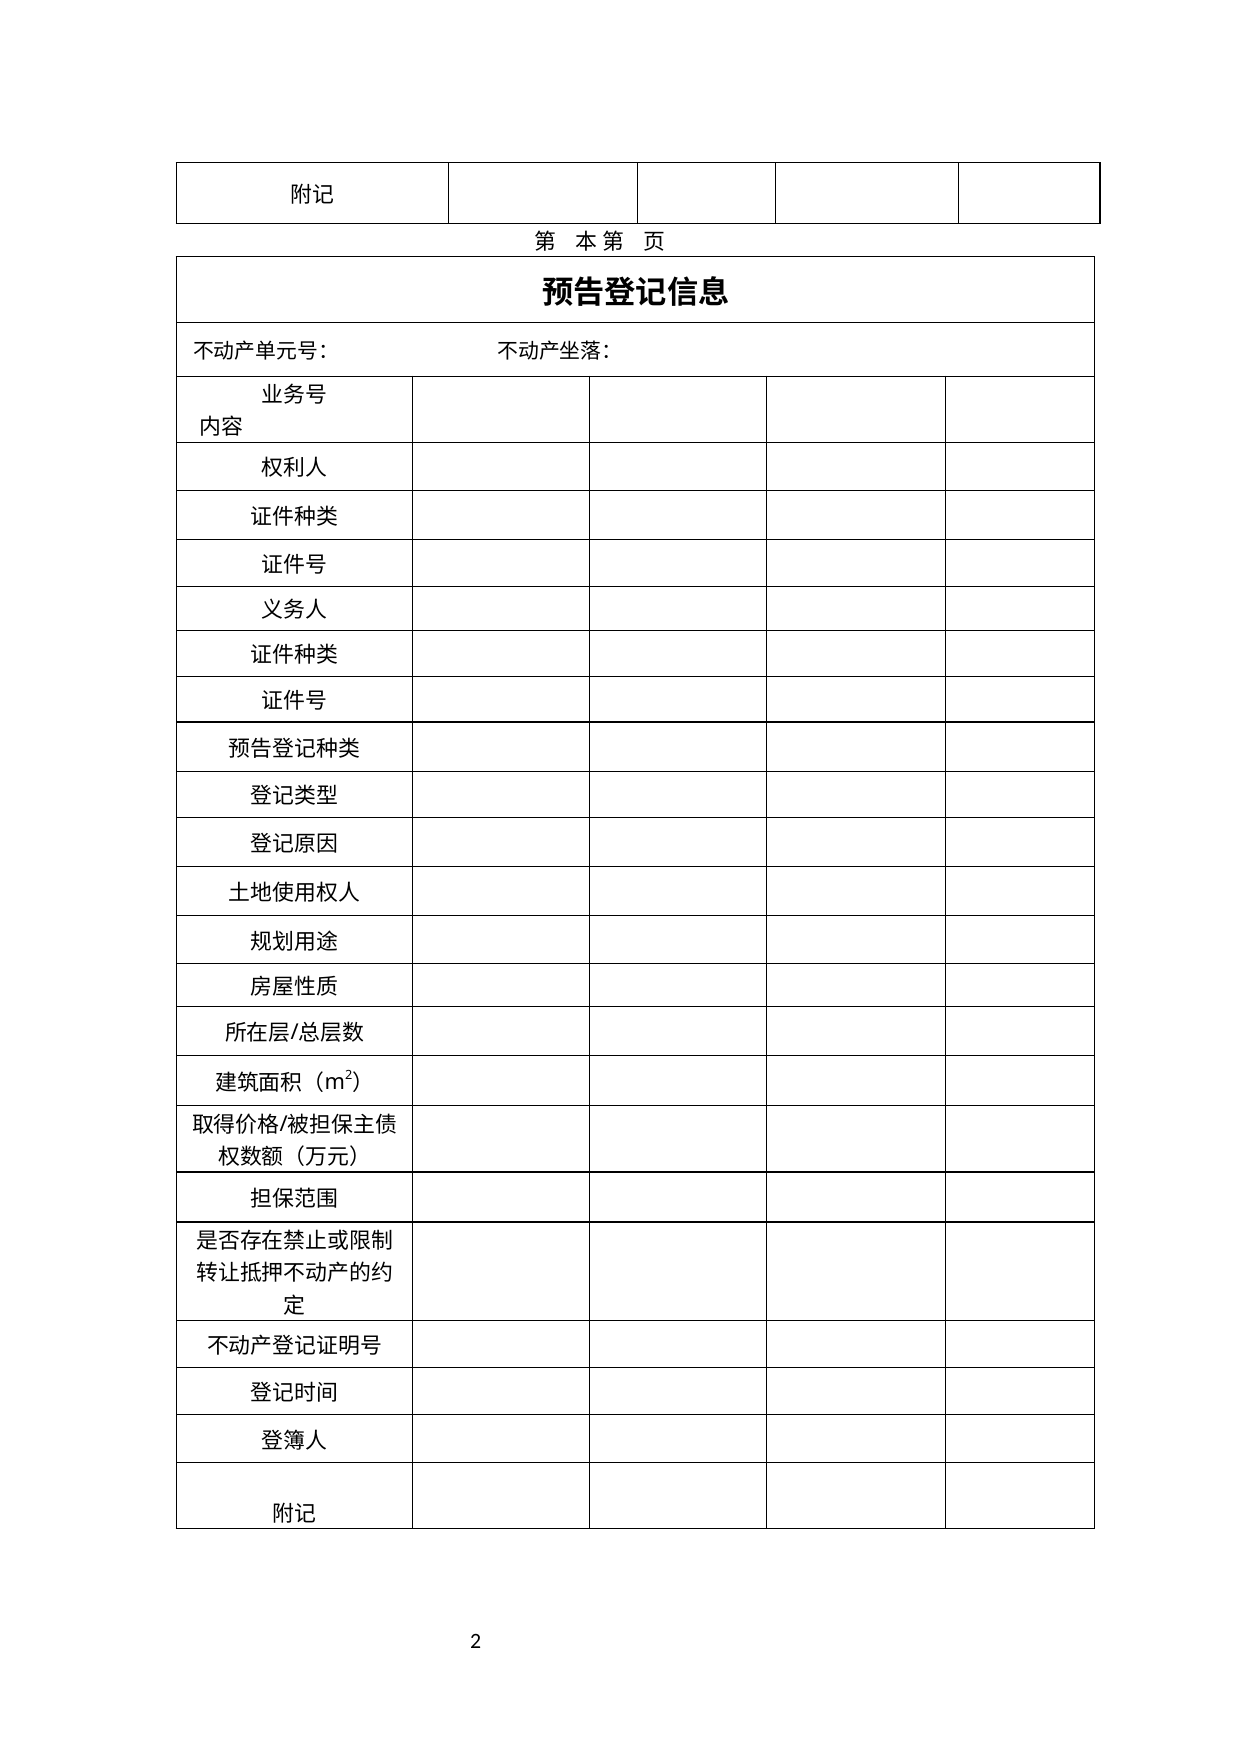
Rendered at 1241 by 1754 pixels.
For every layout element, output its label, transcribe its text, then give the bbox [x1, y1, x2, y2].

table_cell 证件种类 [177, 631, 412, 676]
table_cell [946, 540, 1094, 586]
table_cell 登记类型 [177, 772, 412, 817]
table_cell [946, 1056, 1094, 1105]
table_cell [946, 443, 1094, 490]
table_cell 登记时间 [177, 1368, 412, 1414]
table_cell [767, 818, 945, 866]
text 第 本 第 页 [187, 224, 1053, 256]
table_cell [413, 491, 589, 538]
table_cell 建筑面积（m2） [177, 1056, 412, 1105]
table_cell [413, 818, 589, 866]
table_cell [946, 587, 1094, 630]
table_cell [590, 1106, 766, 1171]
table_cell [767, 1007, 945, 1055]
table_cell [590, 377, 766, 442]
table_cell [413, 631, 589, 676]
table_cell [767, 1173, 945, 1221]
table_cell [946, 1368, 1094, 1414]
table_cell [946, 377, 1094, 442]
table_cell [946, 772, 1094, 817]
table_cell 不动产单元号： 不动产坐落： [177, 323, 1094, 376]
table_cell [413, 443, 589, 490]
table_cell [449, 163, 637, 222]
table_cell [946, 1321, 1094, 1367]
table_cell [946, 1106, 1094, 1171]
table_cell [413, 964, 589, 1006]
table_cell 房屋性质 [177, 964, 412, 1006]
table_cell [767, 491, 945, 538]
table_cell 附记 [177, 163, 448, 222]
table_cell 不动产登记证明号 [177, 1321, 412, 1367]
table_cell [413, 1173, 589, 1221]
table_cell [590, 1056, 766, 1105]
table_cell [767, 1223, 945, 1320]
table_cell [946, 818, 1094, 866]
table_cell 所在层/总层数 [177, 1007, 412, 1055]
table_cell [767, 964, 945, 1006]
table_cell [767, 677, 945, 721]
table_cell [767, 1106, 945, 1171]
table_cell [590, 491, 766, 538]
table_cell [590, 1368, 766, 1414]
table_cell [946, 1007, 1094, 1055]
table_cell [767, 867, 945, 915]
table_cell [946, 916, 1094, 963]
table_cell [590, 772, 766, 817]
table_cell [590, 723, 766, 771]
table_cell [590, 1415, 766, 1462]
table_cell [767, 1463, 945, 1528]
table_cell 业务号 内容 [177, 377, 412, 442]
table_cell [946, 723, 1094, 771]
table_cell [590, 631, 766, 676]
table_cell [413, 1463, 589, 1528]
table_cell [413, 1223, 589, 1320]
table_cell [767, 723, 945, 771]
table_cell [946, 1415, 1094, 1462]
table_cell [413, 1056, 589, 1105]
table_cell 规划用途 [177, 916, 412, 963]
table_cell 证件种类 [177, 491, 412, 538]
table_cell [946, 1463, 1094, 1528]
table_cell [413, 1106, 589, 1171]
table_cell [946, 631, 1094, 676]
table_cell 土地使用权人 [177, 867, 412, 915]
table_cell [413, 723, 589, 771]
table_cell [590, 1321, 766, 1367]
table_cell [767, 1321, 945, 1367]
table_cell [413, 677, 589, 721]
table_cell [413, 377, 589, 442]
table_cell [767, 587, 945, 630]
table_cell [959, 163, 1099, 222]
table_cell [590, 916, 766, 963]
table_cell [946, 1223, 1094, 1320]
table_cell [413, 1368, 589, 1414]
table_cell [590, 1173, 766, 1221]
table_cell [590, 587, 766, 630]
table_cell [946, 491, 1094, 538]
table_cell 登簿人 [177, 1415, 412, 1462]
table_cell [767, 1368, 945, 1414]
table_cell [590, 1223, 766, 1320]
table_cell 担保范围 [177, 1173, 412, 1221]
table_cell [946, 964, 1094, 1006]
table_cell [590, 677, 766, 721]
table_cell [767, 443, 945, 490]
table_cell [590, 540, 766, 586]
table_cell [413, 867, 589, 915]
table_cell [767, 1056, 945, 1105]
table_cell [946, 867, 1094, 915]
table_cell 附记 [177, 1463, 412, 1528]
table_cell 证件号 [177, 677, 412, 721]
table_cell 取得价格/被担保主债权数额（万元） [177, 1106, 412, 1171]
table_cell [767, 772, 945, 817]
table_cell [590, 964, 766, 1006]
table_cell [767, 540, 945, 586]
table_cell [413, 772, 589, 817]
table_cell 是否存在禁止或限制转让抵押不动产的约定 [177, 1223, 412, 1320]
table_cell [413, 1007, 589, 1055]
table_cell [413, 916, 589, 963]
table_cell [767, 631, 945, 676]
table_cell [590, 1007, 766, 1055]
table_cell [767, 377, 945, 442]
table_cell [946, 677, 1094, 721]
table_cell [590, 443, 766, 490]
table_cell 预告登记种类 [177, 723, 412, 771]
table_cell [413, 587, 589, 630]
table_cell [767, 916, 945, 963]
table_header 预告登记信息 [177, 257, 1094, 322]
table_cell 登记原因 [177, 818, 412, 866]
table_cell [590, 1463, 766, 1528]
table_cell 证件号 [177, 540, 412, 586]
table_cell 权利人 [177, 443, 412, 490]
table_cell [413, 1321, 589, 1367]
table_cell [946, 1173, 1094, 1221]
table_cell [413, 540, 589, 586]
table_cell [590, 867, 766, 915]
table_cell 义务人 [177, 587, 412, 630]
table_cell [638, 163, 775, 222]
table_cell [590, 818, 766, 866]
table_cell [776, 163, 958, 222]
table_cell [767, 1415, 945, 1462]
table_cell [413, 1415, 589, 1462]
